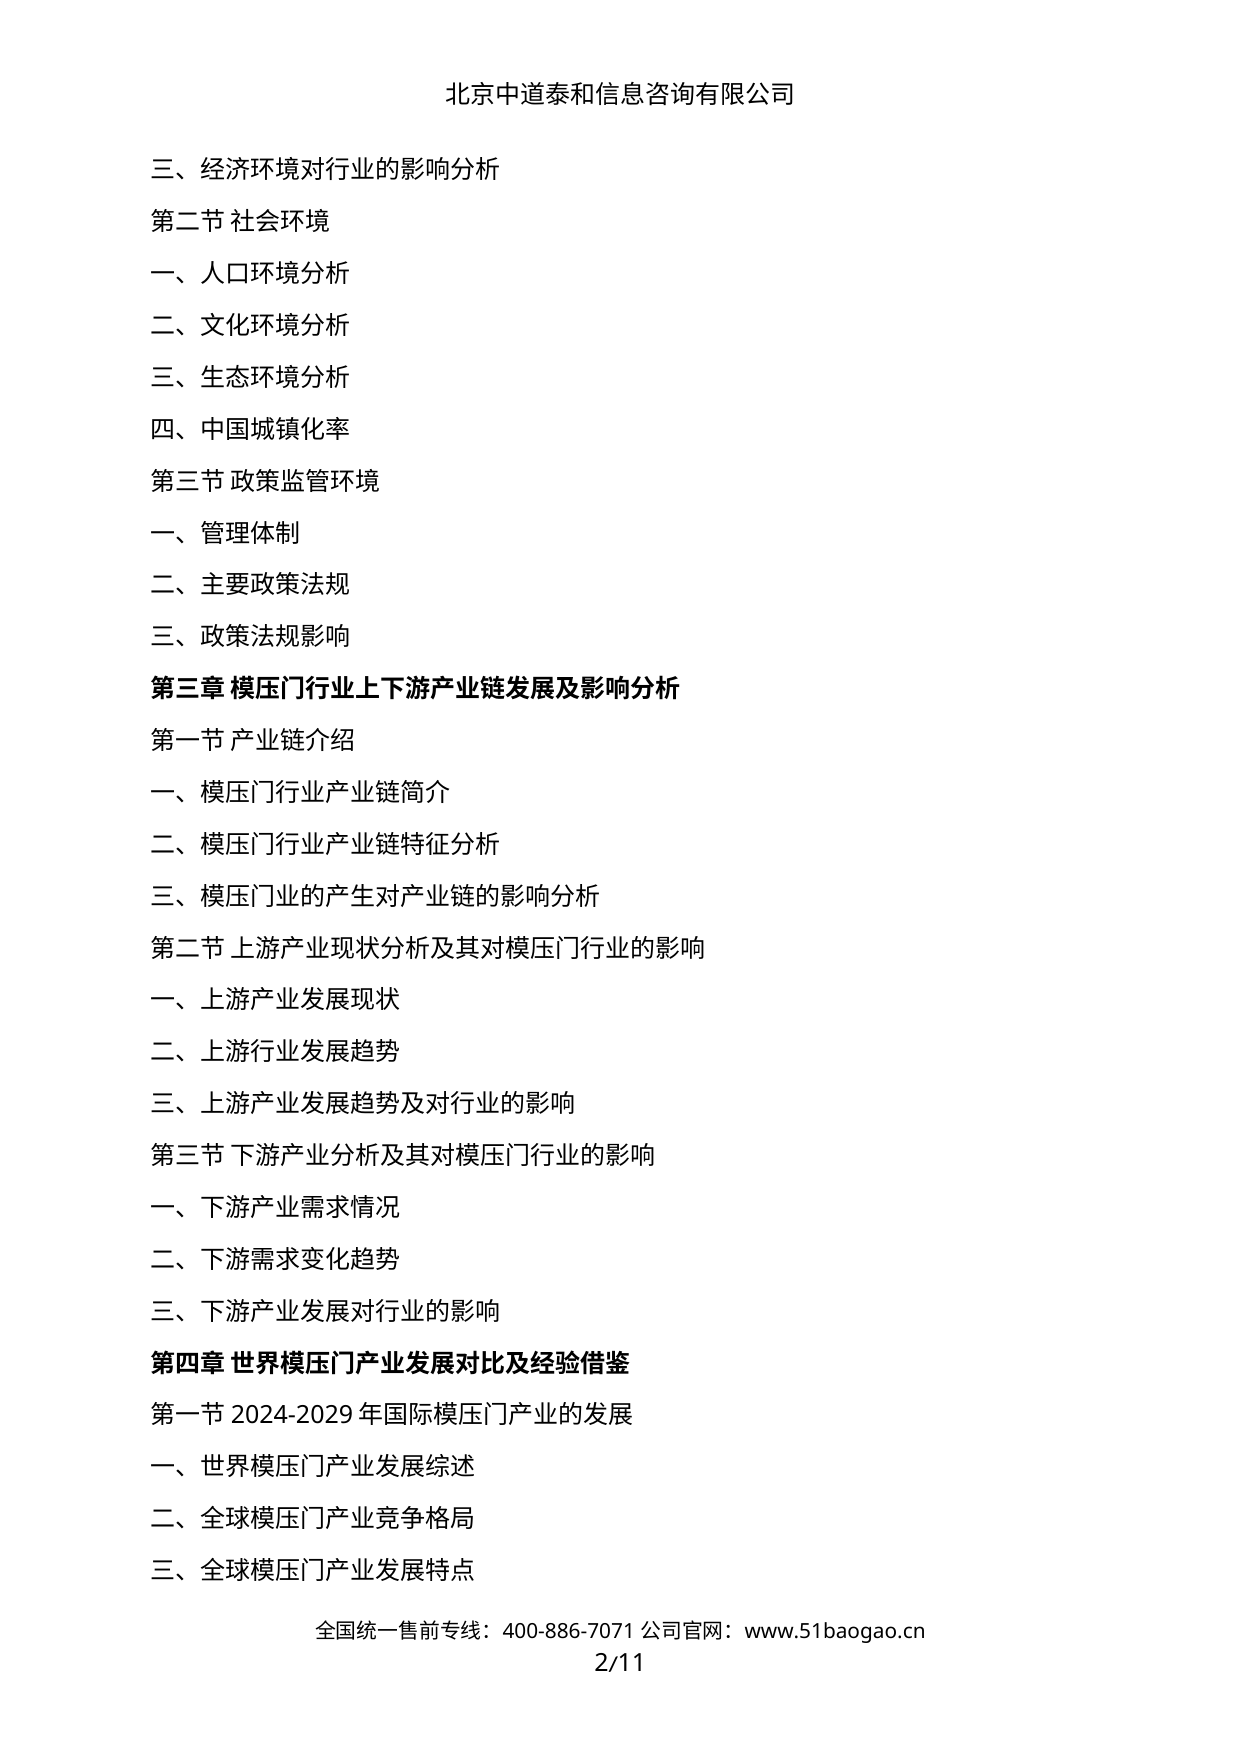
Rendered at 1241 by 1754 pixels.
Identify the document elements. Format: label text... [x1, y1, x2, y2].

text 三、经济环境对行业的影响分析 [150, 150, 1090, 186]
text 一、上游产业发展现状 [150, 980, 1090, 1016]
text 三、生态环境分析 [150, 357, 1090, 394]
text 一、管理体制 [150, 513, 1090, 549]
text 二、模压门行业产业链特征分析 [150, 824, 1090, 861]
text 一、世界模压门产业发展综述 [150, 1447, 1090, 1483]
text 第一节 产业链介绍 [150, 721, 1090, 757]
text 四、中国城镇化率 [150, 409, 1090, 446]
text 一、人口环境分析 [150, 254, 1090, 290]
text 二、上游行业发展趋势 [150, 1032, 1090, 1068]
text 三、全球模压门产业发展特点 [150, 1551, 1090, 1587]
text 第三节 政策监管环境 [150, 461, 1090, 497]
text 第四章 世界模压门产业发展对比及经验借鉴 [150, 1343, 1090, 1379]
text 三、上游产业发展趋势及对行业的影响 [150, 1084, 1090, 1120]
text 第二节 上游产业现状分析及其对模压门行业的影响 [150, 928, 1090, 964]
text 二、下游需求变化趋势 [150, 1239, 1090, 1276]
text 二、全球模压门产业竞争格局 [150, 1499, 1090, 1535]
text 二、文化环境分析 [150, 306, 1090, 342]
text 一、下游产业需求情况 [150, 1187, 1090, 1224]
text 三、政策法规影响 [150, 617, 1090, 653]
text 二、主要政策法规 [150, 565, 1090, 601]
text 一、模压门行业产业链简介 [150, 772, 1090, 809]
text 第一节 2024-2029年国际模压门产业的发展 [150, 1395, 1090, 1431]
text 三、模压门业的产生对产业链的影响分析 [150, 876, 1090, 912]
text 三、下游产业发展对行业的影响 [150, 1291, 1090, 1327]
text 第三节 下游产业分析及其对模压门行业的影响 [150, 1136, 1090, 1172]
text 第三章 模压门行业上下游产业链发展及影响分析 [150, 669, 1090, 705]
text 第二节 社会环境 [150, 202, 1090, 238]
